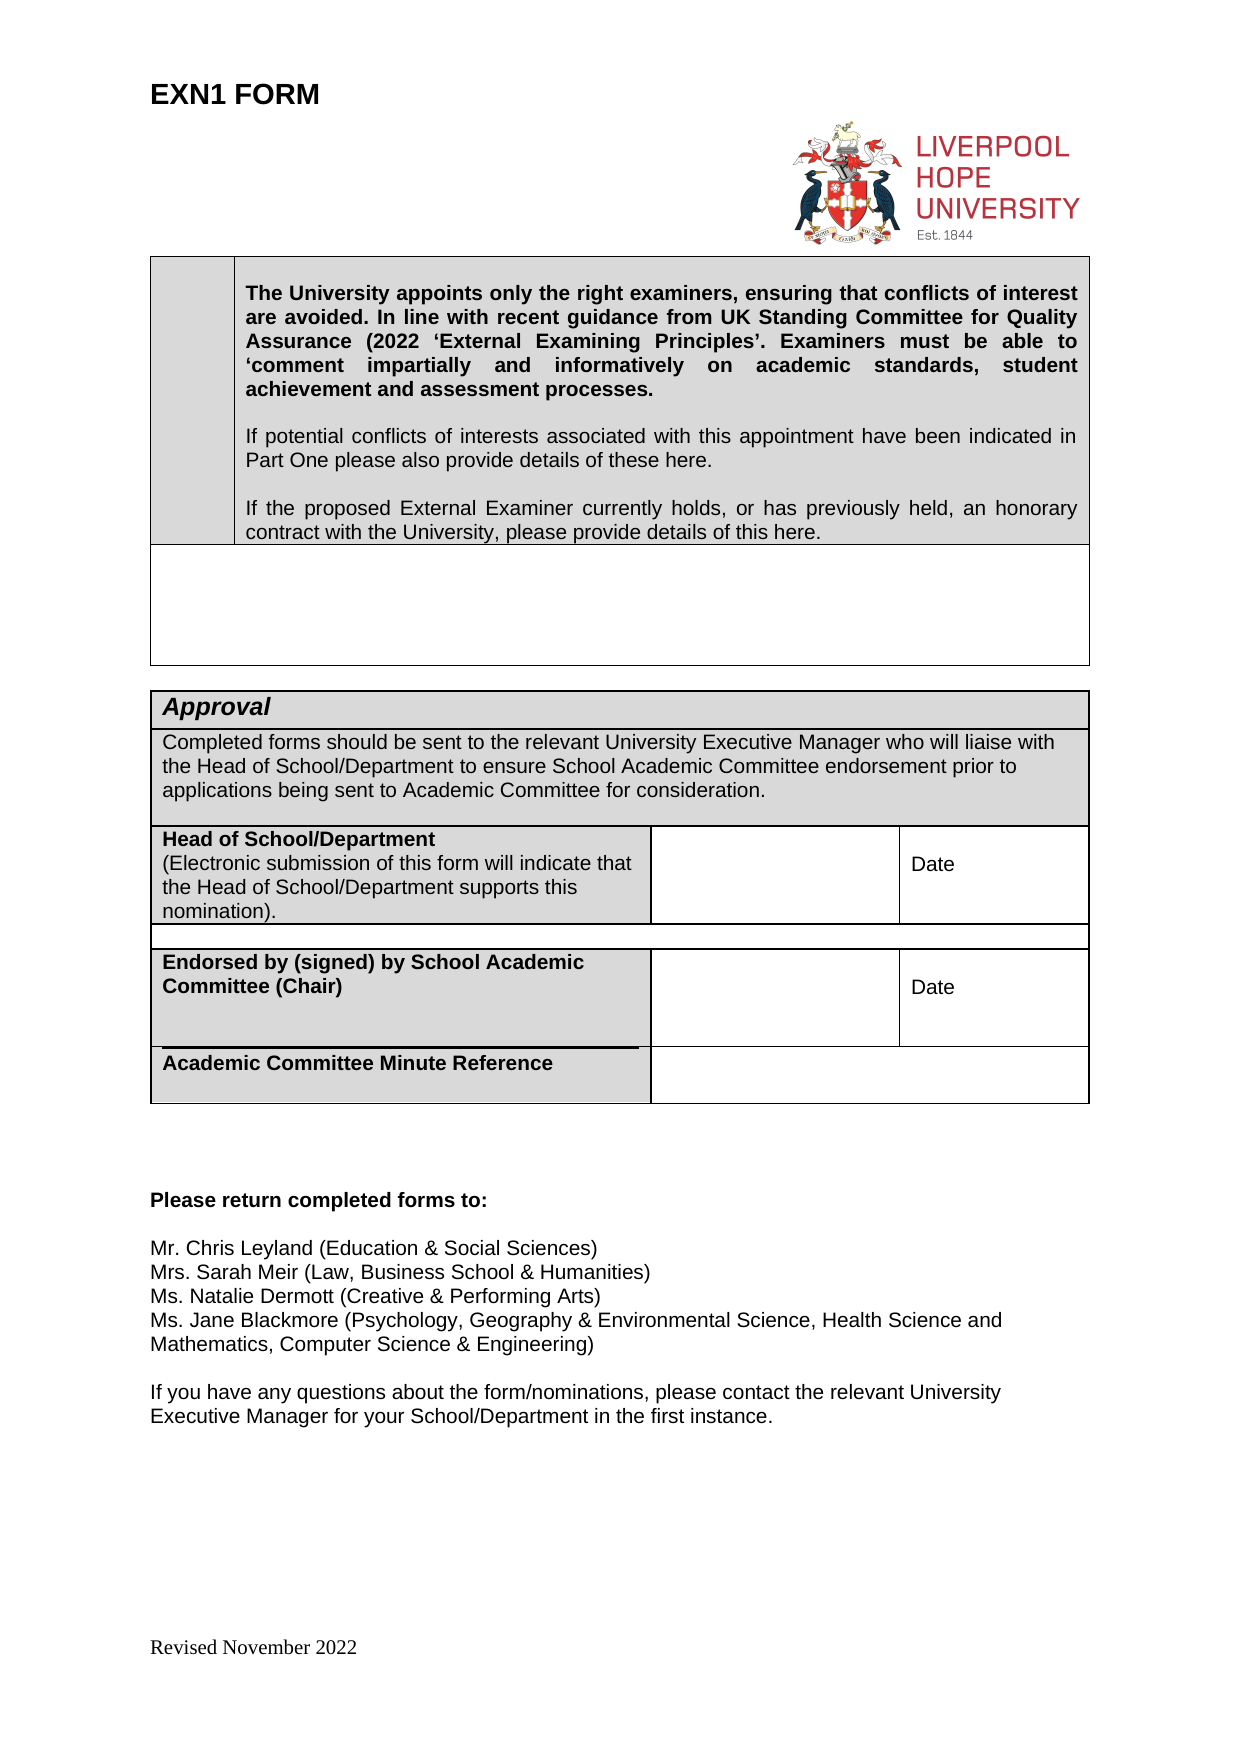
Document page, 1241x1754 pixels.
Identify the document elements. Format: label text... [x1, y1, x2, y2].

table_cell [652, 1047, 1088, 1102]
table_cell [151, 545, 1089, 665]
table_cell Date [900, 827, 1088, 923]
table_cell [152, 925, 1088, 948]
picture [782, 110, 1091, 256]
table_header Approval [152, 692, 1088, 728]
table_cell Academic Committee Minute Reference [152, 1047, 650, 1102]
table_header 3 [151, 257, 234, 544]
table_cell Completed forms should be sent to the relevant University Executive Manager who will liaise with the Head of School/Department to ensure School Academic Committee endorsement prior to applications being sent to Academic Committee for consideration. [152, 730, 1088, 825]
table_cell Head of School/Department (Electronic submission of this form will indicate that the Head of School/Department supports this nomination). [152, 827, 650, 923]
text Please return completed forms to: [150, 1188, 1090, 1212]
text If you have any questions about the form/nominations, please contact the relevant University Executive Manager for your School/Department in the first instance. [150, 1380, 1090, 1428]
table_cell [652, 827, 899, 923]
text Mr. Chris Leyland (Education & Social Sciences) [150, 1236, 1090, 1260]
text Ms. Jane Blackmore (Psychology, Geography & Environmental Science, Health Science and Mathematics, Computer Science & Engineering) [150, 1308, 1090, 1356]
text Ms. Natalie Dermott (Creative & Performing Arts) [150, 1284, 1090, 1308]
table_cell Endorsed by (signed) by School Academic Committee (Chair) [152, 950, 650, 1046]
table_cell Date [900, 950, 1088, 1046]
text Mrs. Sarah Meir (Law, Business School & Humanities) [150, 1260, 1090, 1284]
table_cell [652, 950, 899, 1046]
